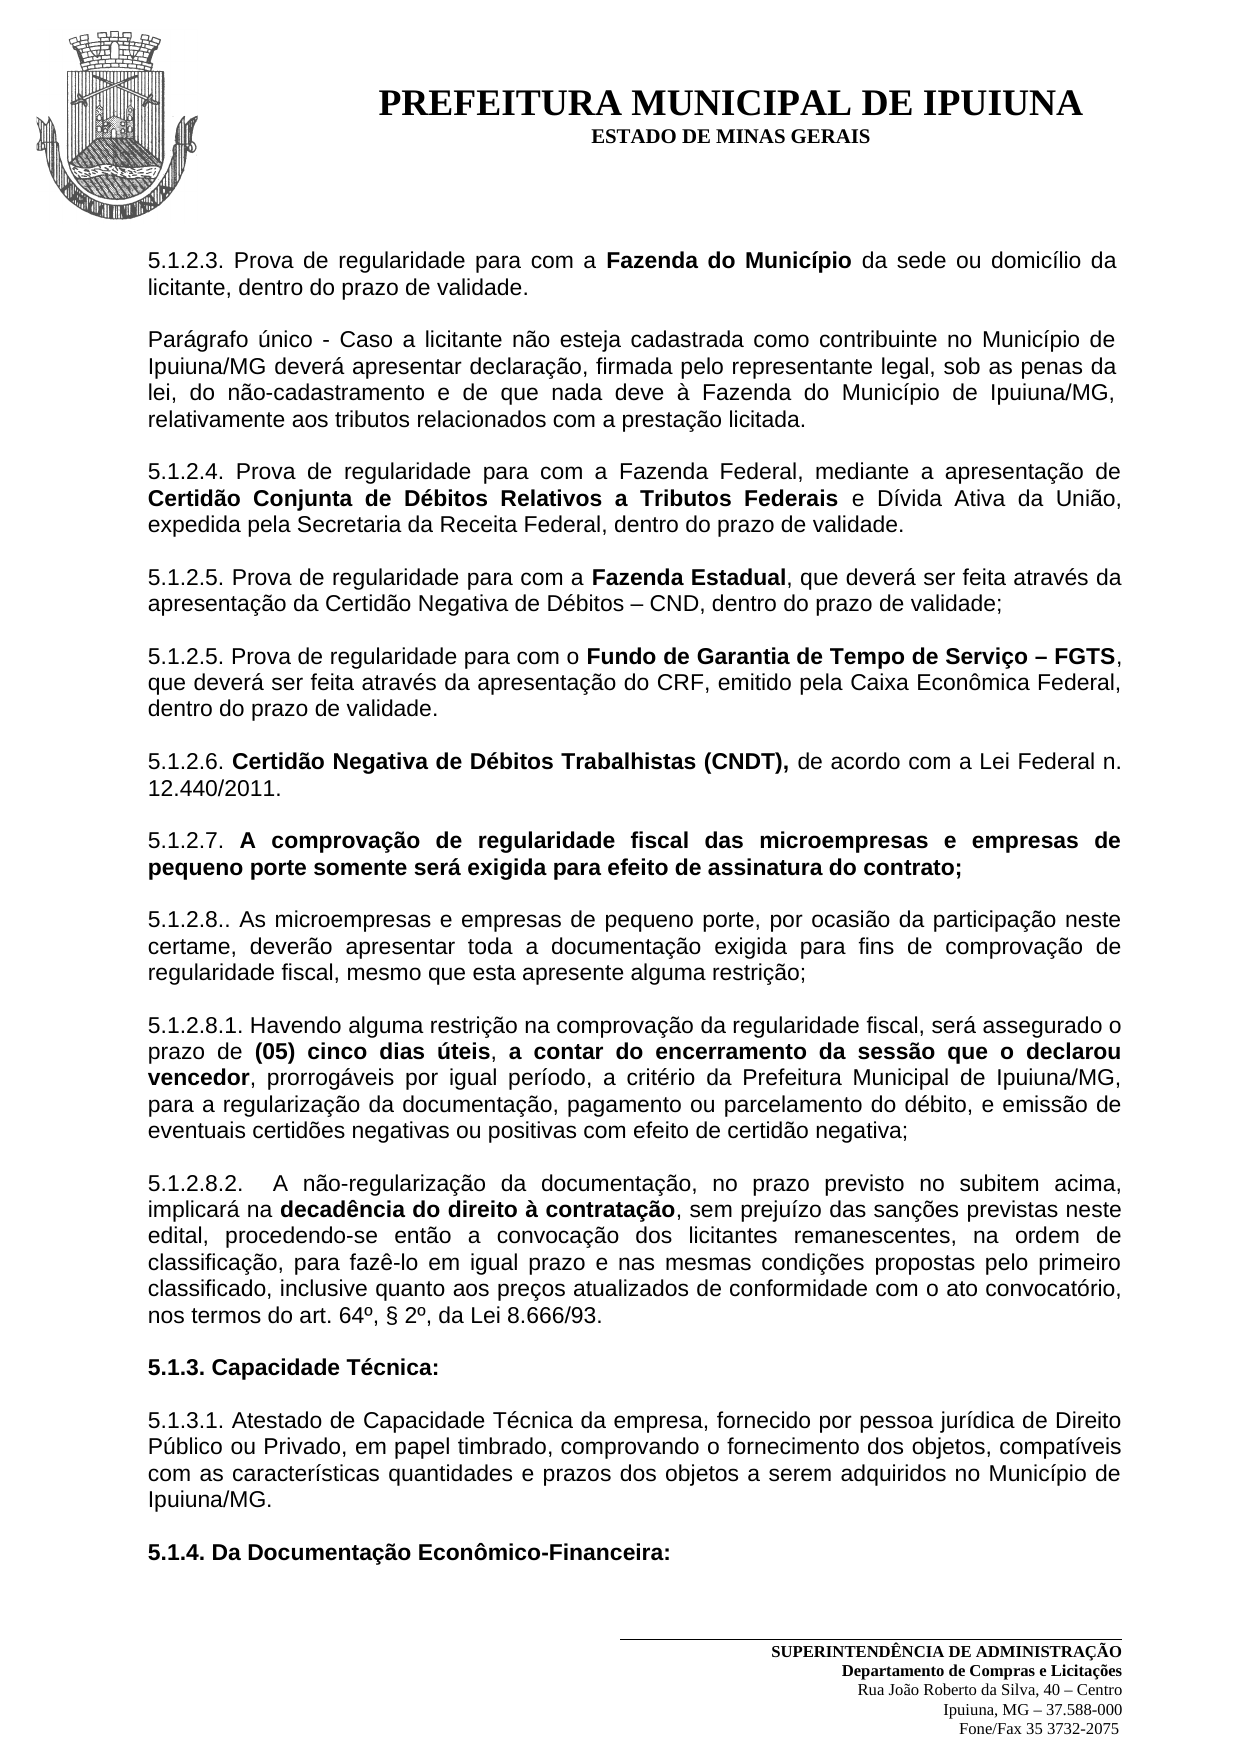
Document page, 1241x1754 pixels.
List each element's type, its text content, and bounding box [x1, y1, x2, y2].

text 5.1.2.4. Prova de regularidade para com a Fazenda Federal, mediante a apresentação de Certidão Conjunta de Débitos Relativos a Tributos Federais e Dívida Ativa da União, expedida pela Secretaria da Receita Federal, dentro do prazo de validade. [148, 458, 1122, 537]
text 5.1.3.1. Atestado de Capacidade Técnica da empresa, fornecido por pessoa jurídica de Direito Público ou Privado, em papel timbrado, comprovando o fornecimento dos objetos, compatíveis com as características quantidades e prazos dos objetos a serem adquiridos no Município de Ipuiuna/MG. [148, 1407, 1122, 1512]
text 5.1.3. Capacidade Técnica: [148, 1354, 1122, 1381]
text 5.1.2.8.. As microempresas e empresas de pequeno porte, por ocasião da participação neste certame, deverão apresentar toda a documentação exigida para fins de comprovação de regularidade fiscal, mesmo que esta apresente alguma restrição; [148, 906, 1122, 985]
text 5.1.2.8.2. A não-regularização da documentação, no prazo previsto no subitem acima, implicará na decadência do direito à contratação, sem prejuízo das sanções previstas neste edital, procedendo-se então a convocação dos licitantes remanescentes, na ordem de classificação, para fazê-lo em igual prazo e nas mesmas condições propostas pelo primeiro classificado, inclusive quanto aos preços atualizados de conformidade com o ato convocatório, nos termos do art. 64º, § 2º, da Lei 8.666/93. [148, 1170, 1122, 1328]
text 5.1.4. Da Documentação Econômico-Financeira: [148, 1539, 1122, 1565]
text 5.1.2.6. Certidão Negativa de Débitos Trabalhistas (CNDT), de acordo com a Lei Federal n. 12.440/2011. [148, 748, 1122, 801]
text 5.1.2.5. Prova de regularidade para com o Fundo de Garantia de Tempo de Serviço – FGTS, que deverá ser feita através da apresentação do CRF, emitido pela Caixa Econômica Federal, dentro do prazo de validade. [148, 643, 1122, 722]
text 5.1.2.3. Prova de regularidade para com a Fazenda do Município da sede ou domicílio da licitante, dentro do prazo de validade. [148, 247, 1117, 300]
text 5.1.2.5. Prova de regularidade para com a Fazenda Estadual, que deverá ser feita através da apresentação da Certidão Negativa de Débitos – CND, dentro do prazo de validade; [148, 564, 1122, 616]
text Parágrafo único - Caso a licitante não esteja cadastrada como contribuinte no Município de Ipuiuna/MG deverá apresentar declaração, firmada pelo representante legal, sob as penas da lei, do não-cadastramento e de que nada deve à Fazenda do Município de Ipuiuna/MG, relativamente aos tributos relacionados com a prestação licitada. [148, 326, 1117, 432]
text 5.1.2.8.1. Havendo alguma restrição na comprovação da regularidade fiscal, será assegurado o prazo de (05) cinco dias úteis, a contar do encerramento da sessão que o declarou vencedor, prorrogáveis por igual período, a critério da Prefeitura Municipal de Ipuiuna/MG, para a regularização da documentação, pagamento ou parcelamento do débito, e emissão de eventuais certidões negativas ou positivas com efeito de certidão negativa; [148, 1012, 1122, 1143]
picture [36, 29, 198, 224]
text 5.1.2.7. A comprovação de regularidade fiscal das microempresas e empresas de pequeno porte somente será exigida para efeito de assinatura do contrato; [148, 827, 1122, 880]
